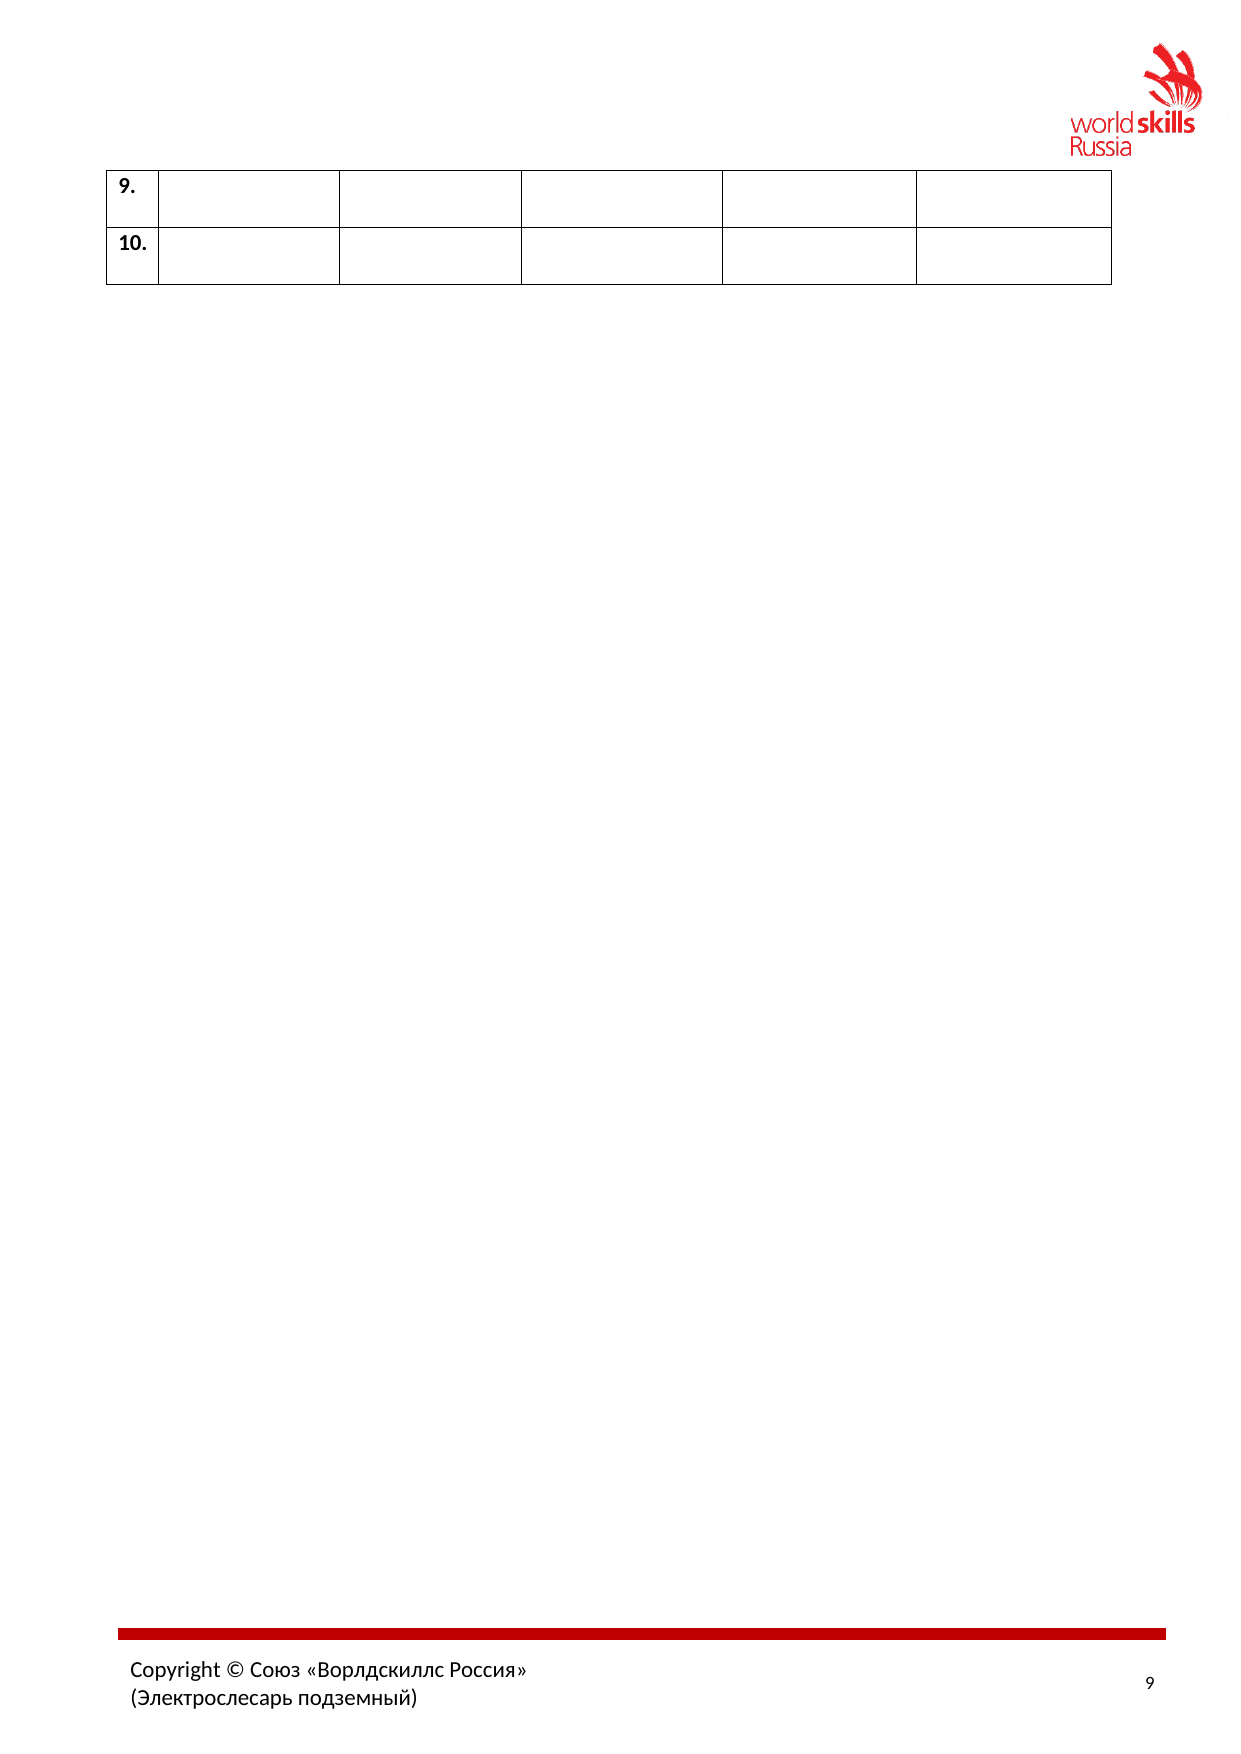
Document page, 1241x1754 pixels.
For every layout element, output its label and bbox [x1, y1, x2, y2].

table_cell [917, 228, 1111, 284]
table_cell [340, 228, 521, 284]
table_cell [159, 171, 339, 227]
table_cell [723, 228, 916, 284]
table_cell [723, 171, 916, 227]
table_cell [340, 171, 521, 227]
table_cell [107, 171, 158, 227]
table_cell [522, 171, 722, 227]
table_cell [107, 228, 158, 284]
table_cell [159, 228, 339, 284]
table_cell [917, 171, 1111, 227]
table_cell [522, 228, 722, 284]
picture [1071, 42, 1228, 156]
